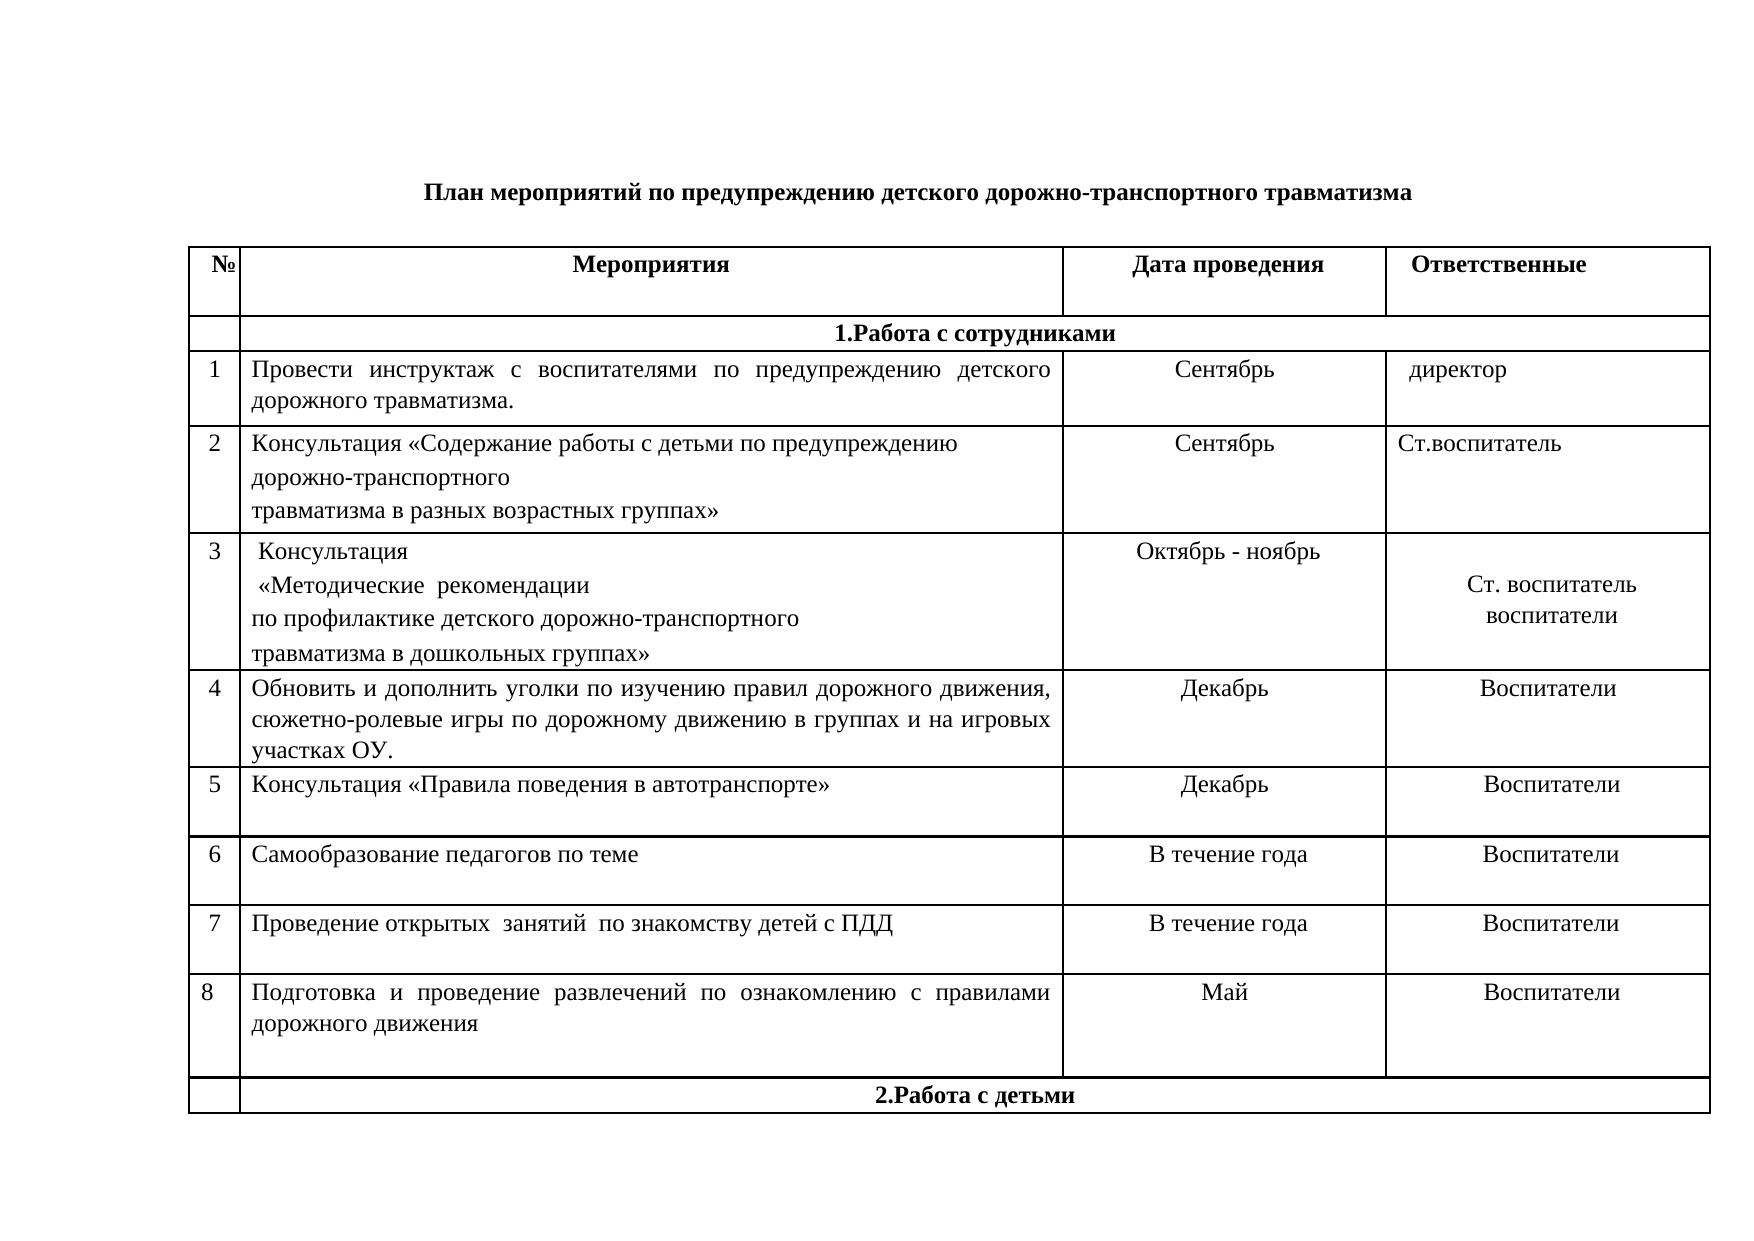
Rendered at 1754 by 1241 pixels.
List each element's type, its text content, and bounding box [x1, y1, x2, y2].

table_header Дата проведения [1064, 248, 1385, 314]
table_cell 5 [190, 768, 239, 835]
table_cell 2.Работа с детьми [241, 1079, 1709, 1112]
text План мероприятий по предупреждению детского дорожно-транспортного травматизма [333, 177, 1507, 206]
table_cell 2 [190, 427, 239, 532]
table_cell Воспитатели [1387, 975, 1709, 1076]
table_cell Консультация «Методические рекомендации по профилактике детского дорожно-транспортного травматизма в дошкольных группах» [241, 534, 1062, 669]
table_header Мероприятия [241, 248, 1062, 314]
table_cell 1.Работа с сотрудниками [241, 317, 1709, 350]
table_cell Ст.воспитатель [1387, 427, 1709, 532]
table_cell Воспитатели [1387, 906, 1709, 973]
table_cell Сентябрь [1064, 427, 1385, 532]
table_header № [190, 248, 239, 314]
table_header Ответственные [1387, 248, 1709, 314]
table_cell Консультация «Правила поведения в автотранспорте» [241, 768, 1062, 835]
table_cell Декабрь [1064, 768, 1385, 835]
table_cell Обновить и дополнить уголки по изучению правил дорожного движения, сюжетно-ролевые игры по дорожному движению в группах и на игровых участках ОУ. [241, 671, 1062, 766]
table_cell Самообразование педагогов по теме [241, 838, 1062, 904]
table_cell 8 [190, 975, 239, 1076]
table_cell 3 [190, 534, 239, 669]
table_cell 6 [190, 838, 239, 904]
table_cell В течение года [1064, 838, 1385, 904]
table_cell 4 [190, 671, 239, 766]
table_cell Ст. воспитатель воспитатели [1387, 534, 1709, 669]
table_cell Май [1064, 975, 1385, 1076]
table_cell 7 [190, 906, 239, 973]
table_cell Воспитатели [1387, 838, 1709, 904]
table_cell Октябрь - ноябрь [1064, 534, 1385, 669]
table_cell В течение года [1064, 906, 1385, 973]
table_cell Воспитатели [1387, 768, 1709, 835]
table_cell [190, 317, 239, 350]
table_cell 1 [190, 352, 239, 425]
table_cell Сентябрь [1064, 352, 1385, 425]
table_cell Воспитатели [1387, 671, 1709, 766]
table_cell Консультация «Содержание работы с детьми по предупреждению дорожно-транспортного травматизма в разных возрастных группах» [241, 427, 1062, 532]
table_cell Подготовка и проведение развлечений по ознакомлению с правилами дорожного движения [241, 975, 1062, 1076]
table_cell Декабрь [1064, 671, 1385, 766]
table_cell Проведение открытых занятий по знакомству детей с ПДД [241, 906, 1062, 973]
table_cell [190, 1079, 239, 1112]
table_cell Провести инструктаж с воспитателями по предупреждению детского дорожного травматизма. [241, 352, 1062, 425]
table_cell директор [1387, 352, 1709, 425]
